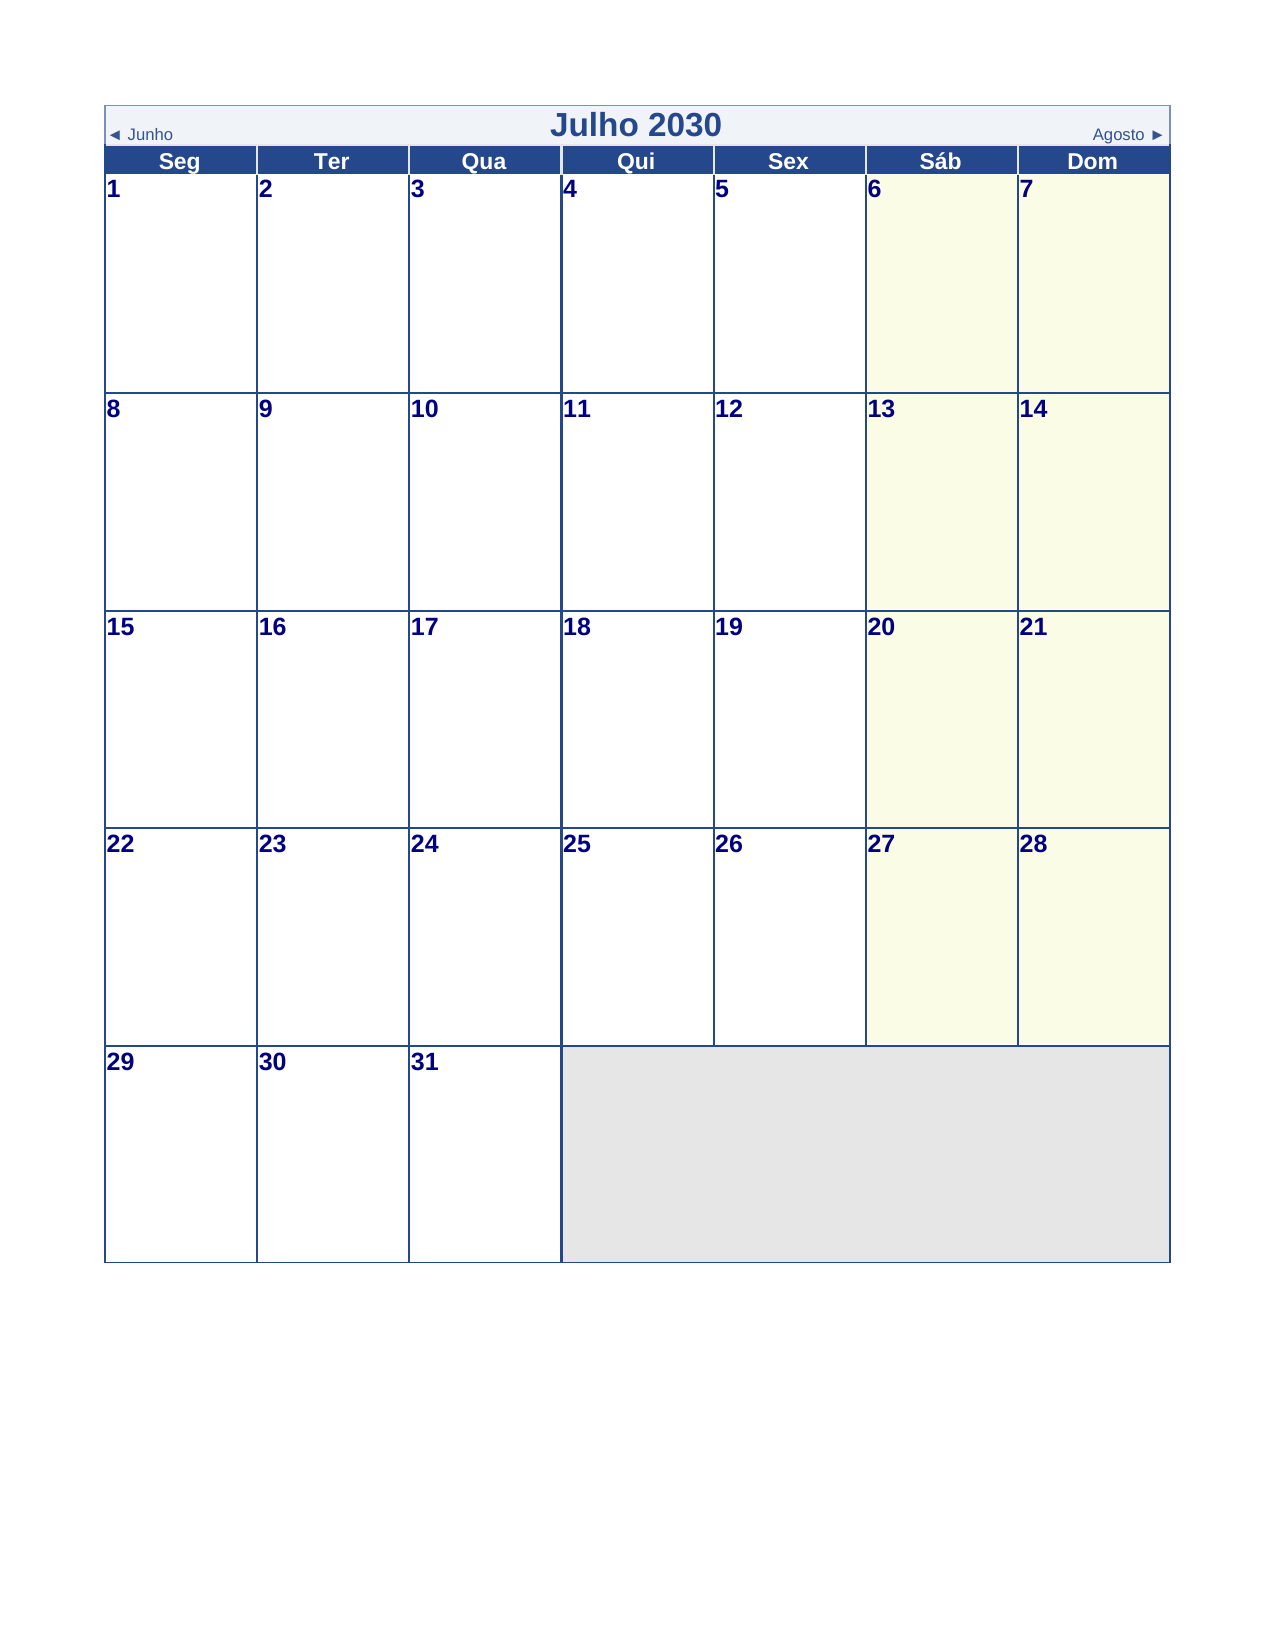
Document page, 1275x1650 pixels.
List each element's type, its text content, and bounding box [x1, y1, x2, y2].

table_cell 11 [563, 394, 713, 609]
table_cell 15 [106, 612, 256, 827]
table_cell 7 [1019, 175, 1169, 392]
table_cell 31 [410, 1047, 560, 1262]
table_cell 19 [715, 612, 865, 827]
table_cell Sex [715, 146, 865, 174]
table_cell 23 [258, 829, 408, 1044]
table_cell Qua [410, 146, 560, 174]
table_cell 10 [410, 394, 560, 609]
table_cell 26 [715, 829, 865, 1044]
table_cell Sáb [867, 146, 1017, 174]
table_cell 27 [867, 829, 1017, 1044]
table_cell 30 [258, 1047, 408, 1262]
table_cell 12 [715, 394, 865, 609]
table_header ◄ Junho [106, 106, 257, 144]
table_cell 2 [258, 175, 408, 392]
table_cell 16 [258, 612, 408, 827]
table_cell 24 [410, 829, 560, 1044]
table_cell 13 [867, 394, 1017, 609]
table_cell [563, 1047, 1169, 1262]
table_cell Qui [563, 146, 713, 174]
table_cell 29 [106, 1047, 256, 1262]
table_cell 5 [715, 175, 865, 392]
table_cell 6 [867, 175, 1017, 392]
table_cell 9 [258, 394, 408, 609]
table_header Agosto ► [1018, 106, 1169, 144]
table_cell 4 [563, 175, 713, 392]
table_cell 20 [867, 612, 1017, 827]
table_cell Seg [106, 146, 256, 174]
table_cell 14 [1019, 394, 1169, 609]
table_header Julho 2030 [257, 106, 1018, 144]
table_cell 17 [410, 612, 560, 827]
table_cell Dom [1019, 146, 1169, 174]
table_cell 8 [106, 394, 256, 609]
table_cell 22 [106, 829, 256, 1044]
table_cell 21 [1019, 612, 1169, 827]
table_cell 25 [563, 829, 713, 1044]
table_cell Ter [258, 146, 408, 174]
table_cell 3 [410, 175, 560, 392]
table_cell 28 [1019, 829, 1169, 1044]
table_cell 18 [563, 612, 713, 827]
table_cell 1 [106, 175, 256, 392]
